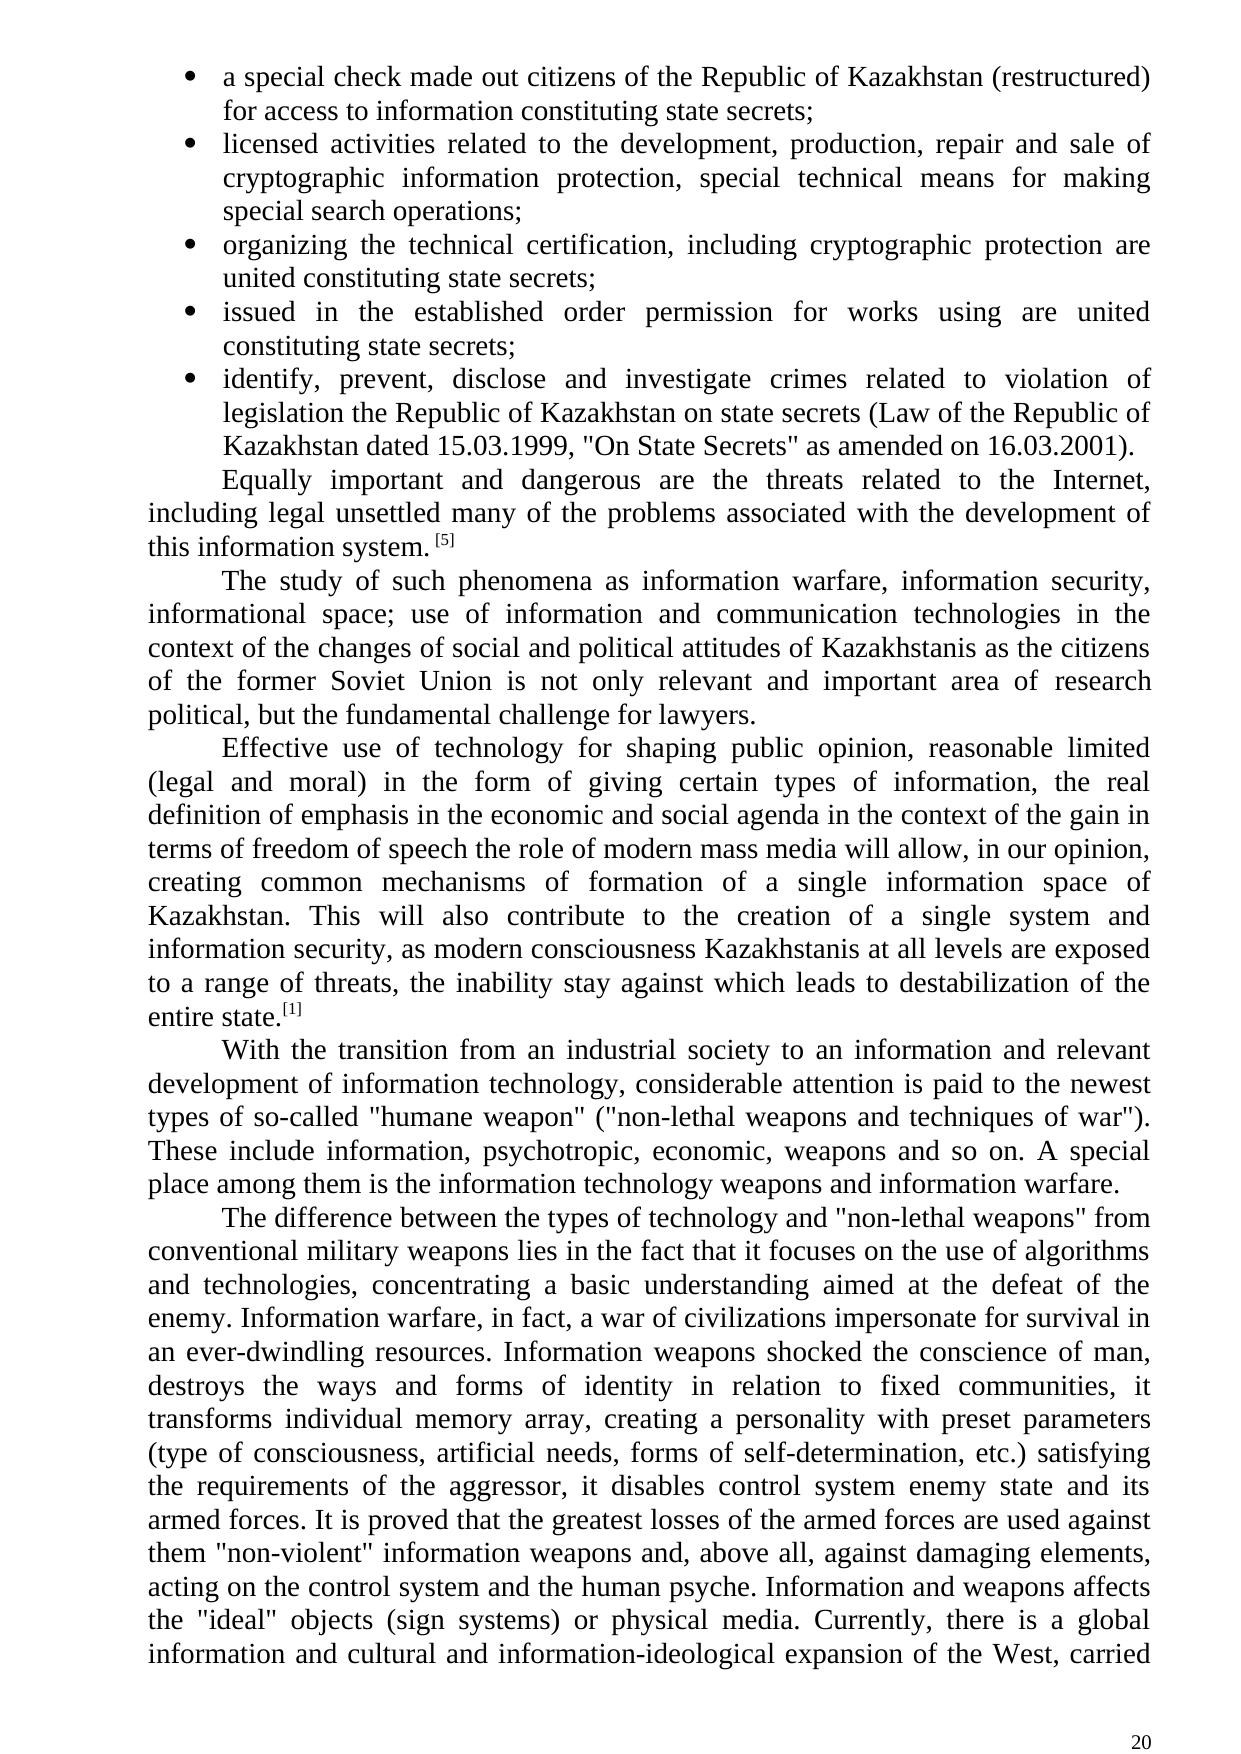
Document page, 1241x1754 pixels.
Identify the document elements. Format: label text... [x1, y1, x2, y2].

list issued in the established order permission for works using are united constituting state secrets; [185, 294, 1152, 361]
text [148, 1200, 1152, 1669]
list a special check made out citizens of the Republic of Kazakhstan (restructured) for access to information constituting state secrets; [185, 59, 1152, 126]
list organizing the technical certification, including cryptographic protection are united constituting state secrets; [185, 227, 1152, 294]
text The study of such phenomena as information warfare, information security, informational space; use of information and communication technologies in the context of the changes of social and political attitudes of Kazakhstanis as the citizens of the former Soviet Union is not only relevant and important area of ​​research political, but the fundamental challenge for lawyers. [148, 563, 1152, 730]
list identify, prevent, disclose and investigate crimes related to violation of legislation the Republic of Kazakhstan on state secrets (Law of the Republic of Kazakhstan dated 15.03.1999, "On State Secrets" as amended on 16.03.2001). [185, 361, 1152, 462]
text With the transition from an industrial society to an information and relevant development of information technology, considerable attention is paid to the newest types of so-called "humane weapon" ("non-lethal weapons and techniques of war"). These include information, psychotropic, economic, weapons and so on. A special place among them is the information technology weapons and information warfare. [148, 1032, 1152, 1200]
text Equally important and dangerous are the threats related to the Internet, including legal unsettled many of the problems associated with the development of this information system. [5] [148, 462, 1152, 563]
list licensed activities related to the development, production, repair and sale of cryptographic information protection, special technical means for making special search operations; [185, 126, 1152, 227]
text Effective use of technology for shaping public opinion, reasonable limited (legal and moral) in the form of giving certain types of information, the real definition of emphasis in the economic and social agenda in the context of the gain in terms of freedom of speech the role of modern mass media will allow, in our opinion, creating common mechanisms of formation of a single information space of Kazakhstan. This will also contribute to the creation of a single system and information security, as modern consciousness Kazakhstanis at all levels are exposed to a range of threats, the inability stay against which leads to destabilization of the entire state.[1] [148, 730, 1152, 1032]
